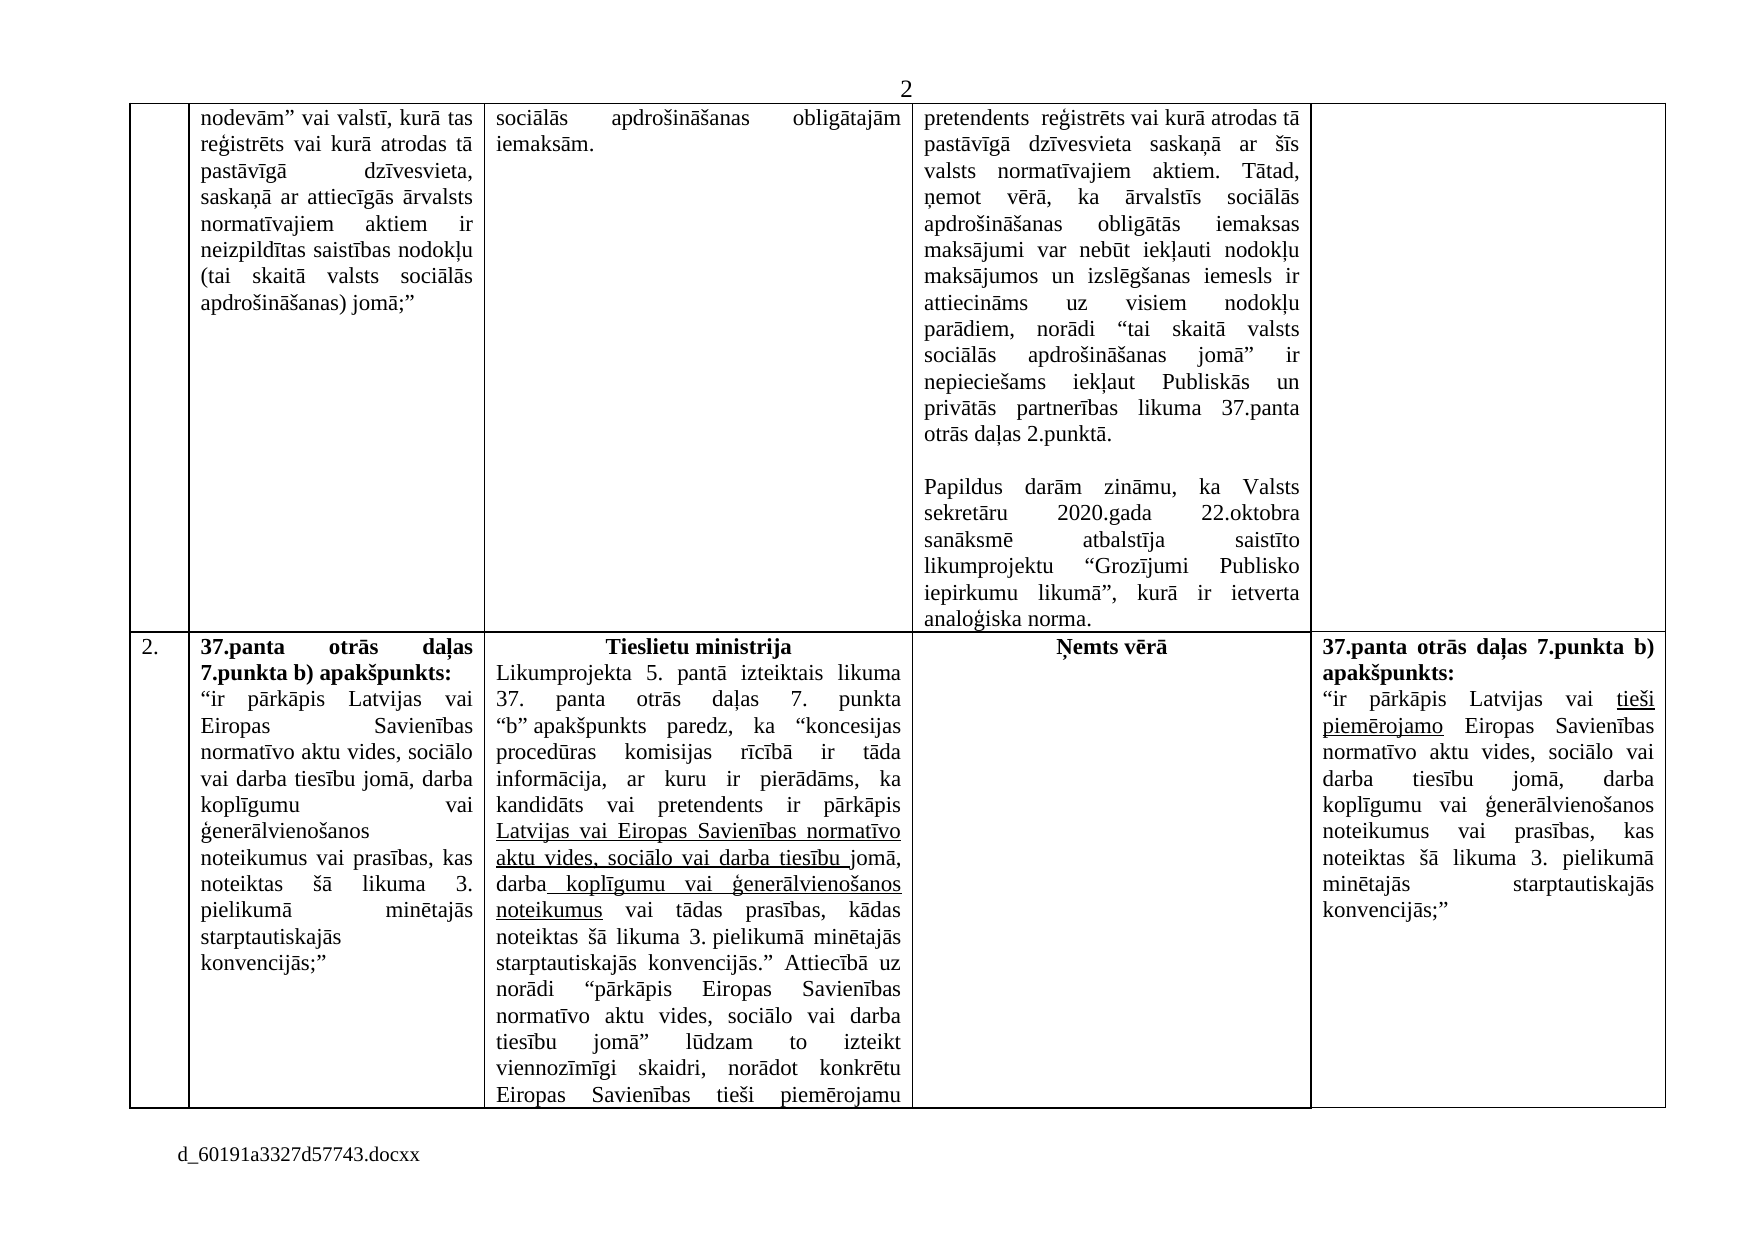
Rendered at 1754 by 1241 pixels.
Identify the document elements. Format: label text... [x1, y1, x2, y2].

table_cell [485, 104, 912, 631]
table_cell 2. [131, 633, 188, 1107]
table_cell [190, 104, 484, 631]
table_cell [190, 633, 484, 1107]
table_cell 1. [131, 104, 188, 631]
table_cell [913, 104, 1310, 631]
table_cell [485, 633, 912, 1107]
table_cell Ņemts vērā [913, 633, 1310, 1107]
table_cell [1312, 104, 1665, 631]
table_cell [1312, 632, 1665, 1107]
